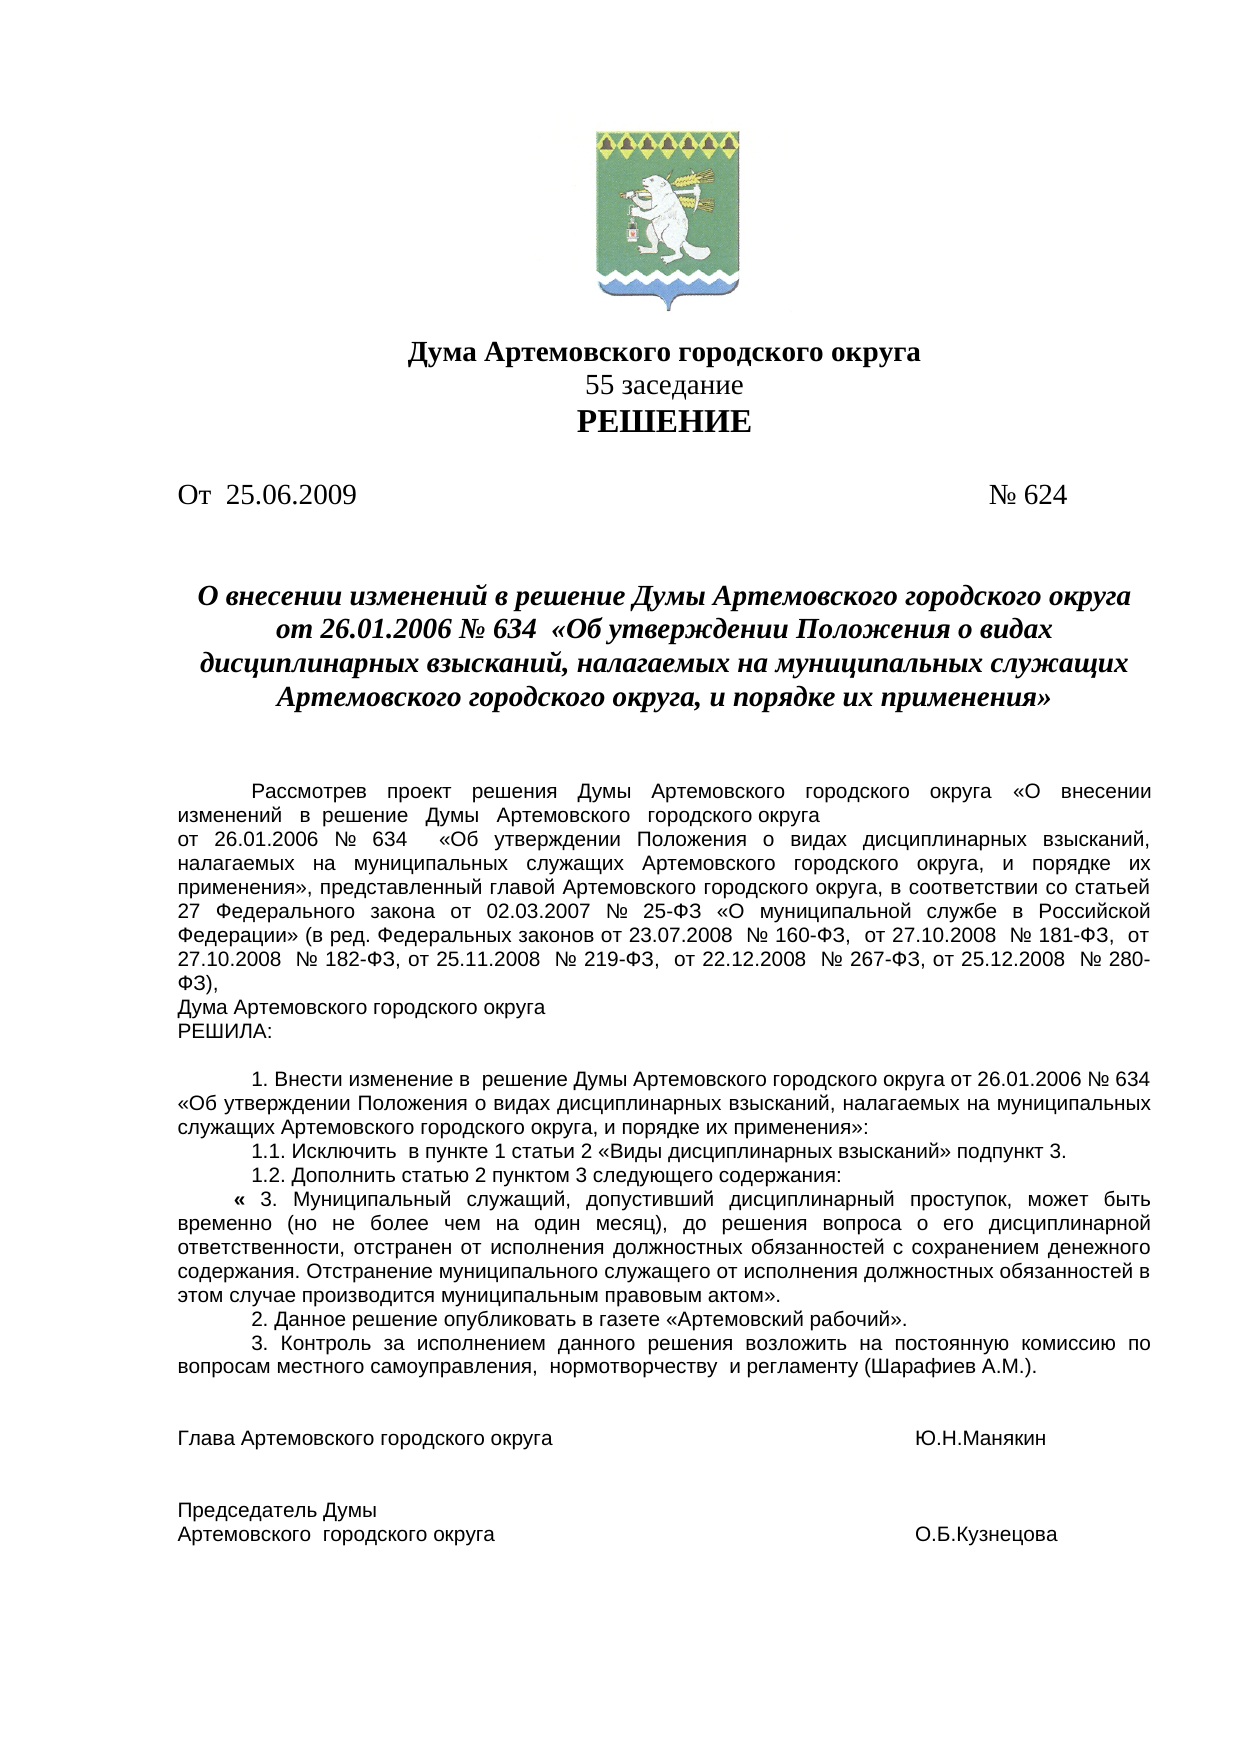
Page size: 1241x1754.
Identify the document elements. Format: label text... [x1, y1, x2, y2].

title 1.1. Исключить в пункте 1 статьи 2 «Виды дисциплинарных взысканий» подпункт 3. [177, 1139, 1152, 1163]
text 3. Контроль за исполнением данного решения возложить на постоянную комиссию по вопросам местного самоуправления, нормотворчеству и регламенту (Шарафиев А.М.). [177, 1330, 1152, 1378]
text РЕШЕНИЕ [177, 401, 1152, 439]
text 2. Данное решение опубликовать в газете «Артемовский рабочий». [177, 1306, 1152, 1330]
text Глава Артемовского городского округа Ю.Н.Манякин [177, 1426, 1152, 1450]
text 55 заседание [177, 367, 1152, 401]
picture [528, 110, 806, 315]
text РЕШИЛА: [177, 1019, 1152, 1043]
text Артемовского городского округа О.Б.Кузнецова [177, 1522, 1152, 1546]
text Дума Артемовского городского округа [177, 334, 1152, 367]
title 1. Внести изменение в решение Думы Артемовского городского округа от 26.01.2006 № 634 «Об утверждении Положения о видах дисциплинарных взысканий, налагаемых на муниципальных служащих Артемовского городского округа, и порядке их применения»: [177, 1067, 1152, 1139]
text Дума Артемовского городского округа [177, 995, 1152, 1019]
text Рассмотрев проект решения Думы Артемовского городского округа «О внесении изменений в решение Думы Артемовского городского округа [177, 779, 1152, 827]
title 1.2. Дополнить статью 2 пунктом 3 следующего содержания: [177, 1163, 1152, 1187]
text Председатель Думы [177, 1498, 1152, 1522]
text от 26.01.2006 № 634 «Об утверждении Положения о видах дисциплинарных взысканий, налагаемых на муниципальных служащих Артемовского городского округа, и порядке их применения» [177, 612, 1152, 712]
text От 25.06.2009 № 624 [177, 477, 1152, 511]
text О внесении изменений в решение Думы Артемовского городского округа [177, 578, 1152, 612]
text « 3. Муниципальный служащий, допустивший дисциплинарный проступок, может быть временно (но не более чем на один месяц), до решения вопроса о его дисциплинарной ответственности, отстранен от исполнения должностных обязанностей с сохранением денежного содержания. Отстранение муниципального служащего от исполнения должностных обязанностей в этом случае производится муниципальным правовым актом». [177, 1187, 1152, 1306]
text от 26.01.2006 № 634 «Об утверждении Положения о видах дисциплинарных взысканий, налагаемых на муниципальных служащих Артемовского городского округа, и порядке их применения», представленный главой Артемовского городского округа, в соответствии со статьей 27 Федерального закона от 02.03.2007 № 25-ФЗ «О муниципальной службе в Российской Федерации» (в ред. Федеральных законов от 23.07.2008 № 160-ФЗ, от 27.10.2008 № 181-ФЗ, от 27.10.2008 № 182-ФЗ, от 25.11.2008 № 219-ФЗ, от 22.12.2008 № 267-ФЗ, от 25.12.2008 № 280-ФЗ), [177, 827, 1152, 995]
